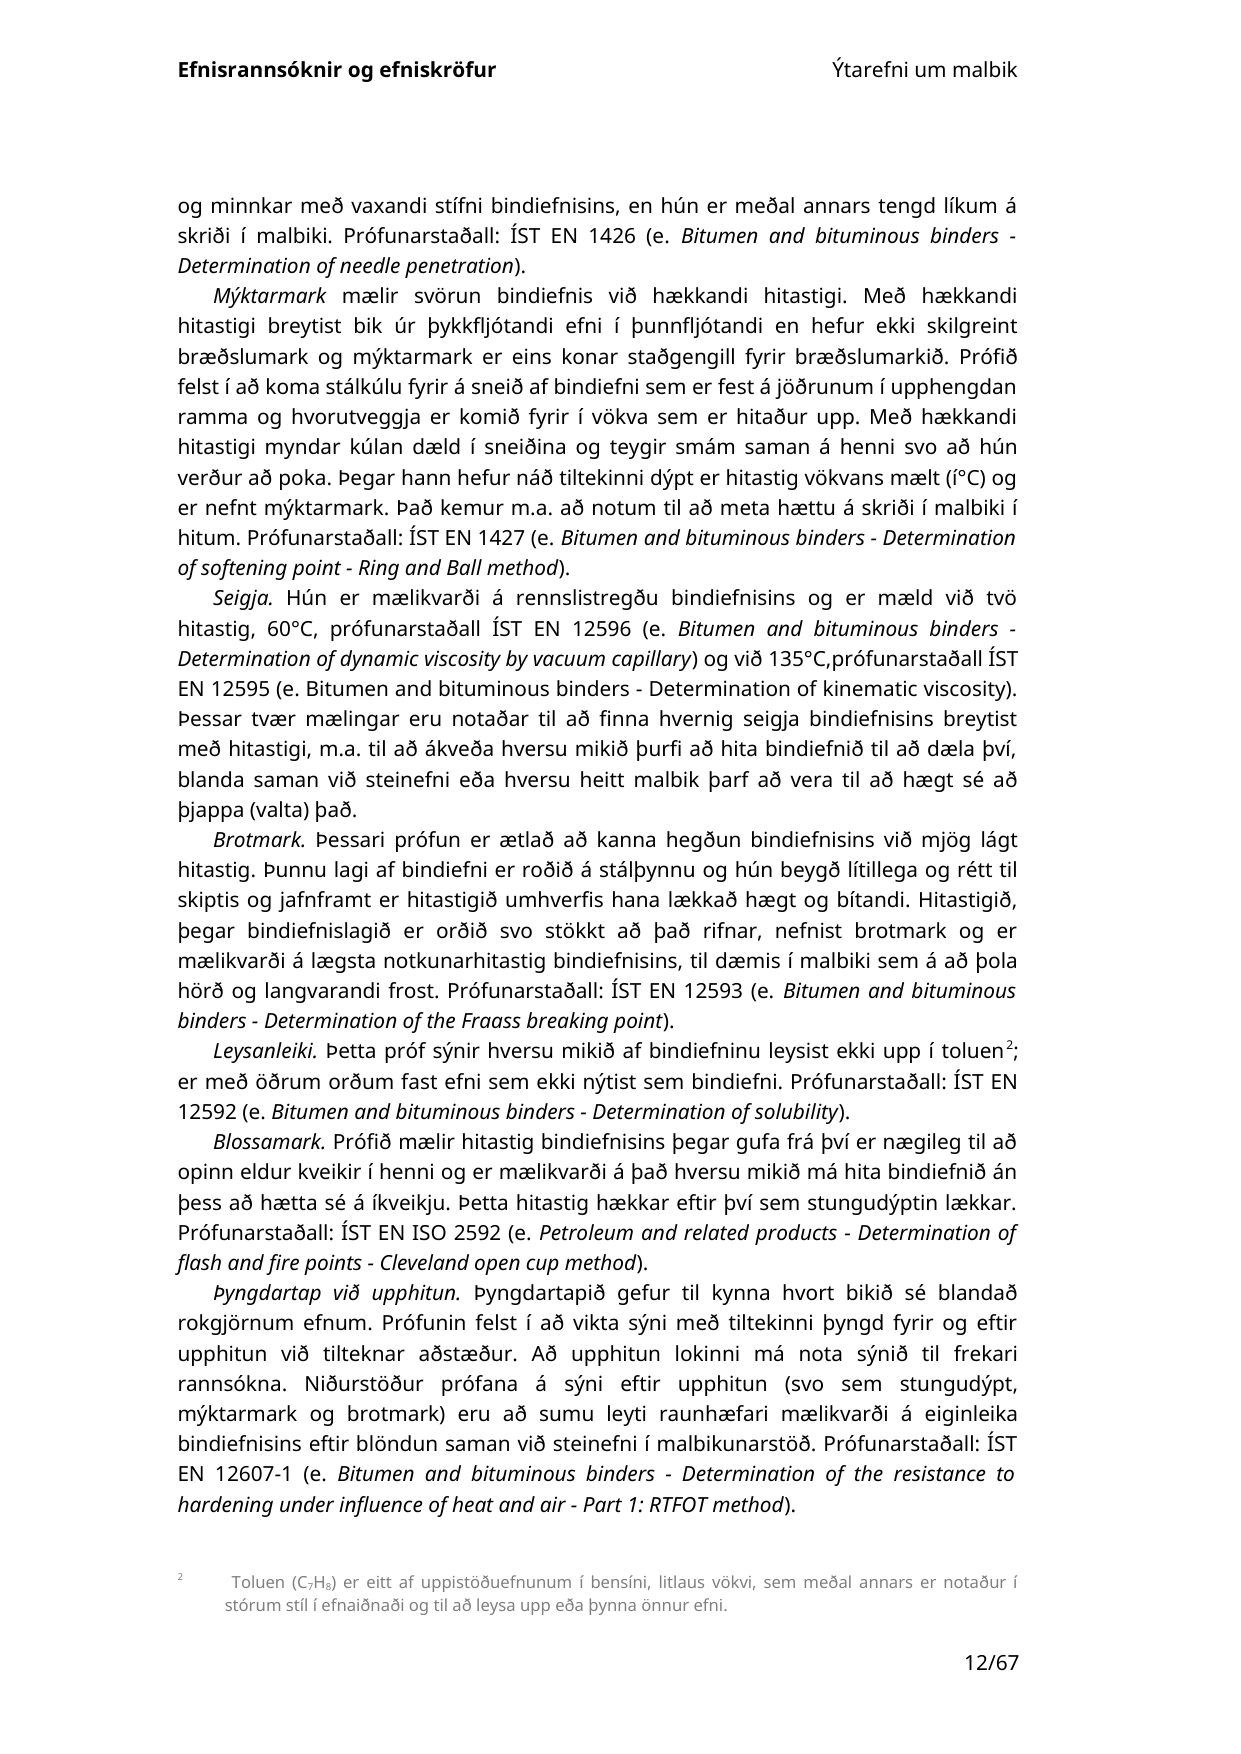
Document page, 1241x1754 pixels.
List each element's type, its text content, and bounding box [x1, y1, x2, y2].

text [177, 189, 1019, 279]
text Brotmark. Þessari prófun er ætlað að kanna hegðun bindiefnisins við mjög lágt hitastig. Þunnu lagi af bindiefni er roðið á stálþynnu og hún beygð lítillega og rétt til skiptis og jafnframt er hitastigið umhverfis hana lækkað hægt og bítandi. Hitastigið, þegar bindiefnislagið er orðið svo stökkt að það rifnar, nefnist brotmark og er mælikvarði á lægsta notkunarhitastig bindiefnisins, til dæmis í malbiki sem á að þola hörð og langvarandi frost. Prófunarstaðall: ÍST EN 12593 (e. Bitumen and bituminous binders - Determination of the Fraass breaking point). [177, 823, 1019, 1035]
text Leysanleiki. Þetta próf sýnir hversu mikið af bindiefninu leysist ekki upp í toluen; er með öðrum orðum fast efni sem ekki nýtist sem bindiefni. Prófunarstaðall: ÍST EN 12592 (e. Bitumen and bituminous binders - Determination of solubility). [177, 1035, 1019, 1125]
text Seigja. Hún er mælikvarði á rennslistregðu bindiefnisins og er mæld við tvö hitastig, 60°C, prófunarstaðall ÍST EN 12596 (e. Bitumen and bituminous binders - Determination of dynamic viscosity by vacuum capillary) og við 135°C,prófunarstaðall ÍST EN 12595 (e. Bitumen and bituminous binders - Determination of kinematic viscosity). Þessar tvær mælingar eru notaðar til að finna hvernig seigja bindiefnisins breytist með hitastigi, m.a. til að ákveða hversu mikið þurfi að hita bindiefnið til að dæla því, blanda saman við steinefni eða hversu heitt malbik þarf að vera til að hægt sé að þjappa (valta) það. [177, 582, 1019, 823]
text Mýktarmark mælir svörun bindiefnis við hækkandi hitastigi. Með hækkandi hitastigi breytist bik úr þykkfljótandi efni í þunnfljótandi en hefur ekki skilgreint bræðslumark og mýktarmark er eins konar staðgengill fyrir bræðslumarkið. Prófið felst í að koma stálkúlu fyrir á sneið af bindiefni sem er fest á jöðrunum í upphengdan ramma og hvorutveggja er komið fyrir í vökva sem er hitaður upp. Með hækkandi hitastigi myndar kúlan dæld í sneiðina og teygir smám saman á henni svo að hún verður að poka. Þegar hann hefur náð tiltekinni dýpt er hitastig vökvans mælt (í°C) og er nefnt mýktarmark. Það kemur m.a. að notum til að meta hættu á skriði í malbiki í hitum. Prófunarstaðall: ÍST EN 1427 (e. Bitumen and bituminous binders - Determination of softening point - Ring and Ball method). [177, 279, 1019, 582]
text Blossamark. Prófið mælir hitastig bindiefnisins þegar gufa frá því er nægileg til að opinn eldur kveikir í henni og er mælikvarði á það hversu mikið má hita bindiefnið án þess að hætta sé á íkveikju. Þetta hitastig hækkar eftir því sem stungudýptin lækkar. Prófunarstaðall: ÍST EN ISO 2592 (e. Petroleum and related products - Determination of flash and fire points - Cleveland open cup method). [177, 1125, 1019, 1276]
text Þyngdartap við upphitun. Þyngdartapið gefur til kynna hvort bikið sé blandað rokgjörnum efnum. Prófunin felst í að vikta sýni með tiltekinni þyngd fyrir og eftir upphitun við tilteknar aðstæður. Að upphitun lokinni má nota sýnið til frekari rannsókna. Niðurstöður prófana á sýni eftir upphitun (svo sem stungudýpt, mýktarmark og brotmark) eru að sumu leyti raunhæfari mælikvarði á eiginleika bindiefnisins eftir blöndun saman við steinefni í malbikunarstöð. Prófunarstaðall: ÍST EN 12607-1 (e. Bitumen and bituminous binders - Determination of the resistance to hardening under influence of heat and air - Part 1: RTFOT method). [177, 1276, 1019, 1518]
